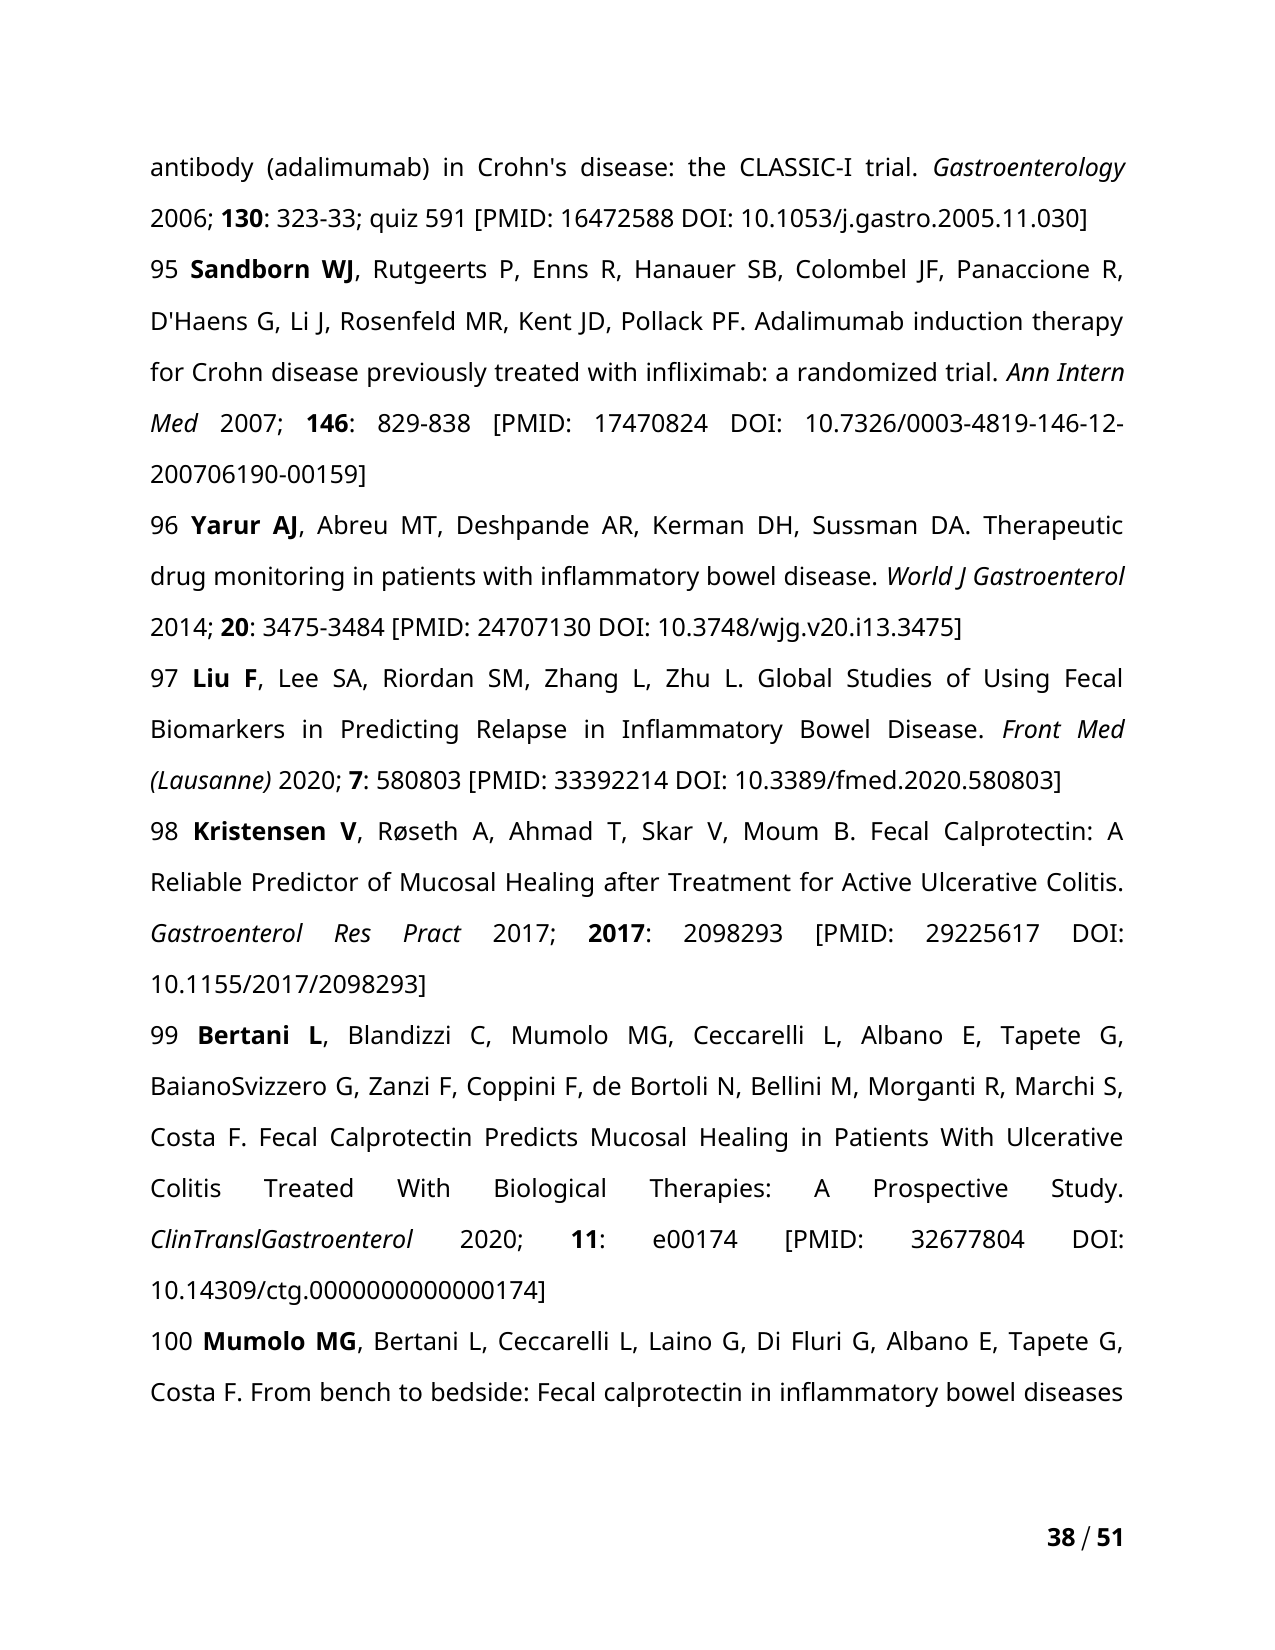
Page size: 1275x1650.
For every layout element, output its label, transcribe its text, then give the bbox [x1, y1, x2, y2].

text 97 Liu F, Lee SA, Riordan SM, Zhang L, Zhu L. Global Studies of Using Fecal Biomarkers in Predicting Relapse in Inflammatory Bowel Disease. Front Med (Lausanne) 2020; 7: 580803 [PMID: 33392214 DOI: 10.3389/fmed.2020.580803] [150, 660, 1125, 797]
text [150, 1324, 1125, 1409]
text 95 Sandborn WJ, Rutgeerts P, Enns R, Hanauer SB, Colombel JF, Panaccione R, D'Haens G, Li J, Rosenfeld MR, Kent JD, Pollack PF. Adalimumab induction therapy for Crohn disease previously treated with infliximab: a randomized trial. Ann Intern Med 2007; 146: 829-838 [PMID: 17470824 DOI: 10.7326/0003-4819-146-12-200706190-00159] [150, 252, 1125, 490]
text 99 Bertani L, Blandizzi C, Mumolo MG, Ceccarelli L, Albano E, Tapete G, BaianoSvizzero G, Zanzi F, Coppini F, de Bortoli N, Bellini M, Morganti R, Marchi S, Costa F. Fecal Calprotectin Predicts Mucosal Healing in Patients With Ulcerative Colitis Treated With Biological Therapies: A Prospective Study. ClinTranslGastroenterol 2020; 11: e00174 [PMID: 32677804 DOI: 10.14309/ctg.0000000000000174] [150, 1018, 1125, 1307]
text 96 Yarur AJ, Abreu MT, Deshpande AR, Kerman DH, Sussman DA. Therapeutic drug monitoring in patients with inflammatory bowel disease. World J Gastroenterol 2014; 20: 3475-3484 [PMID: 24707130 DOI: 10.3748/wjg.v20.i13.3475] [150, 507, 1125, 643]
text 98 Kristensen V, Røseth A, Ahmad T, Skar V, Moum B. Fecal Calprotectin: A Reliable Predictor of Mucosal Healing after Treatment for Active Ulcerative Colitis. Gastroenterol Res Pract 2017; 2017: 2098293 [PMID: 29225617 DOI: 10.1155/2017/2098293] [150, 813, 1125, 1001]
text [150, 150, 1125, 235]
